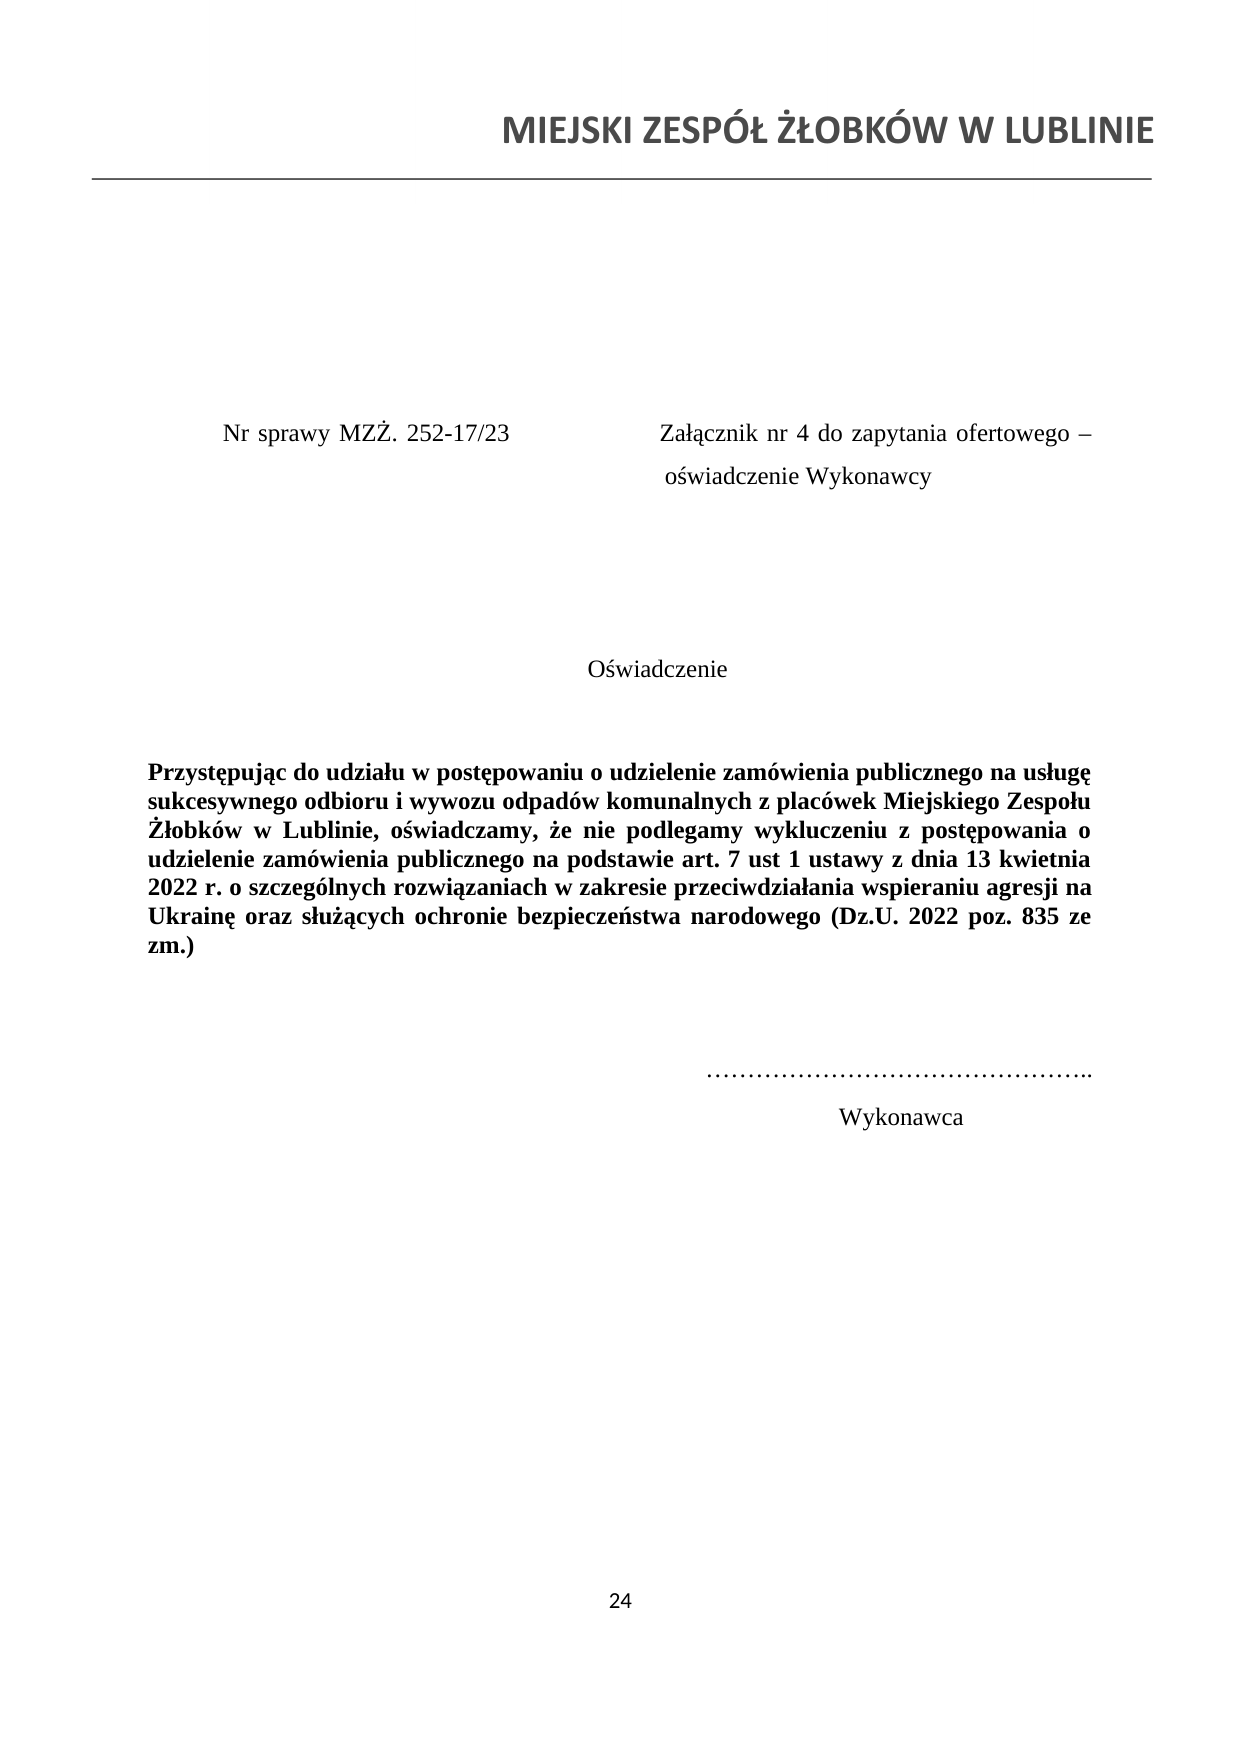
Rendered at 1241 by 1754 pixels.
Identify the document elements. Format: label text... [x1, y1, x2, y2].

text Oświadczenie [223, 654, 1093, 683]
text Wykonawca [185, 1102, 1093, 1131]
text ……………………………………….. [185, 1054, 1093, 1083]
picture [3, 0, 1239, 203]
list Nr sprawy MZŻ. 252-17/23 Załącznik nr 4 do zapytania ofertowego – oświadczenie Wykonawcy [223, 418, 1093, 490]
text Przystępując do udziału w postępowaniu o udzielenie zamówienia publicznego na usługę sukcesywnego odbioru i wywozu odpadów komunalnych z placówek Miejskiego Zespołu Żłobków w Lublinie, oświadczamy, że nie podlegamy wykluczeniu z postępowania o udzielenie zamówienia publicznego na podstawie art. 7 ust 1 ustawy z dnia 13 kwietnia 2022 r. o szczególnych rozwiązaniach w zakresie przeciwdziałania wspieraniu agresji na Ukrainę oraz służących ochronie bezpieczeństwa narodowego (Dz.U. 2022 poz. 835 ze zm.) [148, 757, 1093, 959]
